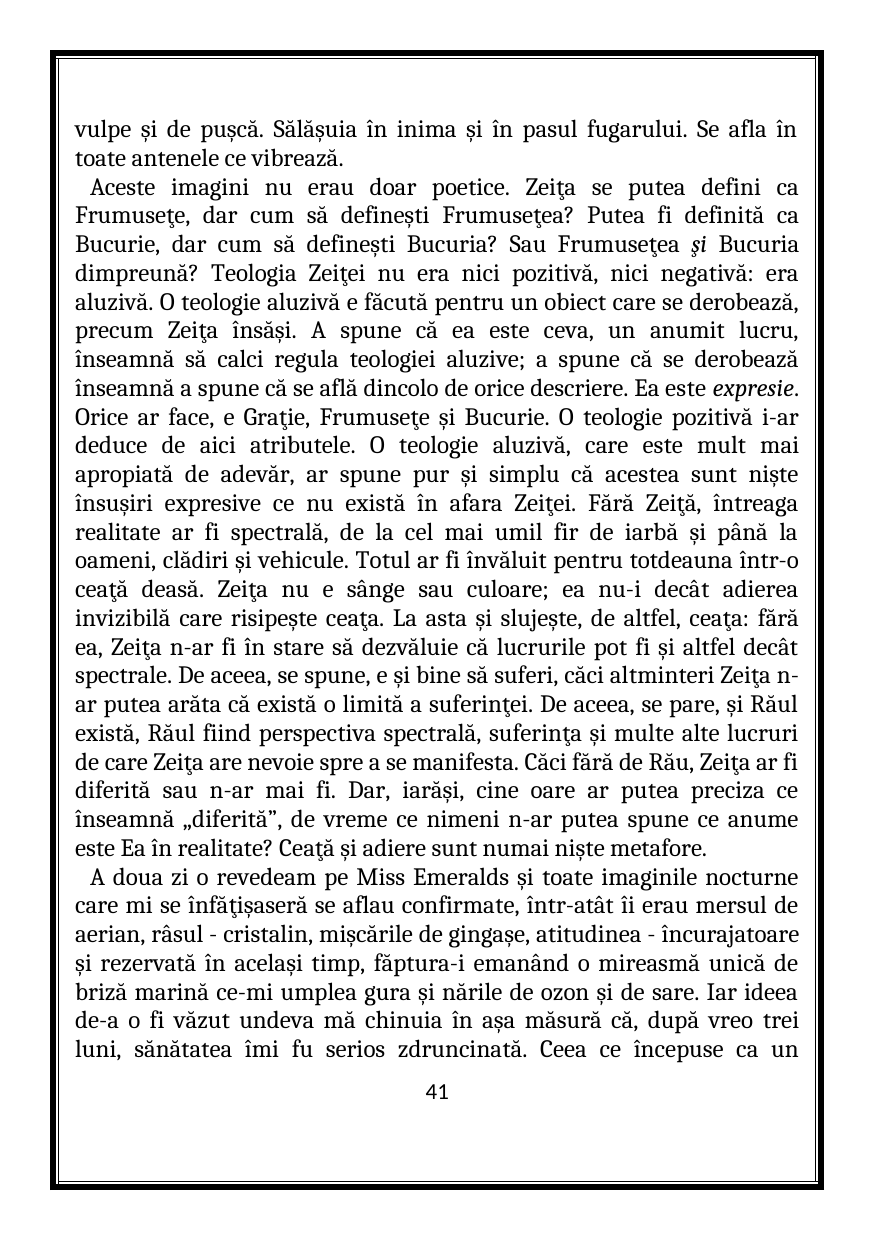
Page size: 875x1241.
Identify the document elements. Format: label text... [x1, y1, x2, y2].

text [75, 115, 799, 172]
text Aceste imagini nu erau doar poetice. Zeiţa se putea defini ca Frumuseţe, dar cum să defineşti Frumuseţea? Putea fi definită ca Bucurie, dar cum să defineşti Bucuria? Sau Frumuseţea şi Bucuria dimpreună? Teologia Zeiţei nu era nici pozitivă, nici negativă: era aluzivă. O teologie aluzivă e făcută pentru un obiect care se derobează, precum Zeiţa însăşi. A spune că ea este ceva, un anumit lucru, înseamnă să calci regula teologiei aluzive; a spune că se derobează înseamnă a spune că se află dincolo de orice descriere. Ea este expresie. Orice ar face, e Graţie, Frumuseţe şi Bucurie. O teologie pozitivă i-ar deduce de aici atributele. O teologie aluzivă, care este mult mai apropiată de adevăr, ar spune pur şi simplu că acestea sunt nişte însuşiri expresive ce nu există în afara Zeiţei. Fără Zeiţă, întreaga realitate ar fi spectrală, de la cel mai umil fir de iarbă şi până la oameni, clădiri şi vehicule. Totul ar fi învăluit pentru totdeauna într-o ceaţă deasă. Zeiţa nu e sânge sau culoare; ea nu-i decât adierea invizibilă care risipeşte ceaţa. La asta şi slujeşte, de altfel, ceaţa: fără ea, Zeiţa n-ar fi în stare să dezvăluie că lucrurile pot fi şi altfel decât spectrale. De aceea, se spune, e şi bine să suferi, căci altminteri Zeiţa n-ar putea arăta că există o limită a suferinţei. De aceea, se pare, şi Răul există, Răul fiind perspectiva spectrală, suferinţa şi multe alte lucruri de care Zeiţa are nevoie spre a se manifesta. Căci fără de Rău, Zeiţa ar fi diferită sau n-ar mai fi. Dar, iarăşi, cine oare ar putea preciza ce înseamnă „diferită”, de vreme ce nimeni n-ar putea spune ce anume este Ea în realitate? Ceaţă şi adiere sunt numai nişte metafore. [75, 172, 799, 862]
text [75, 862, 799, 1064]
